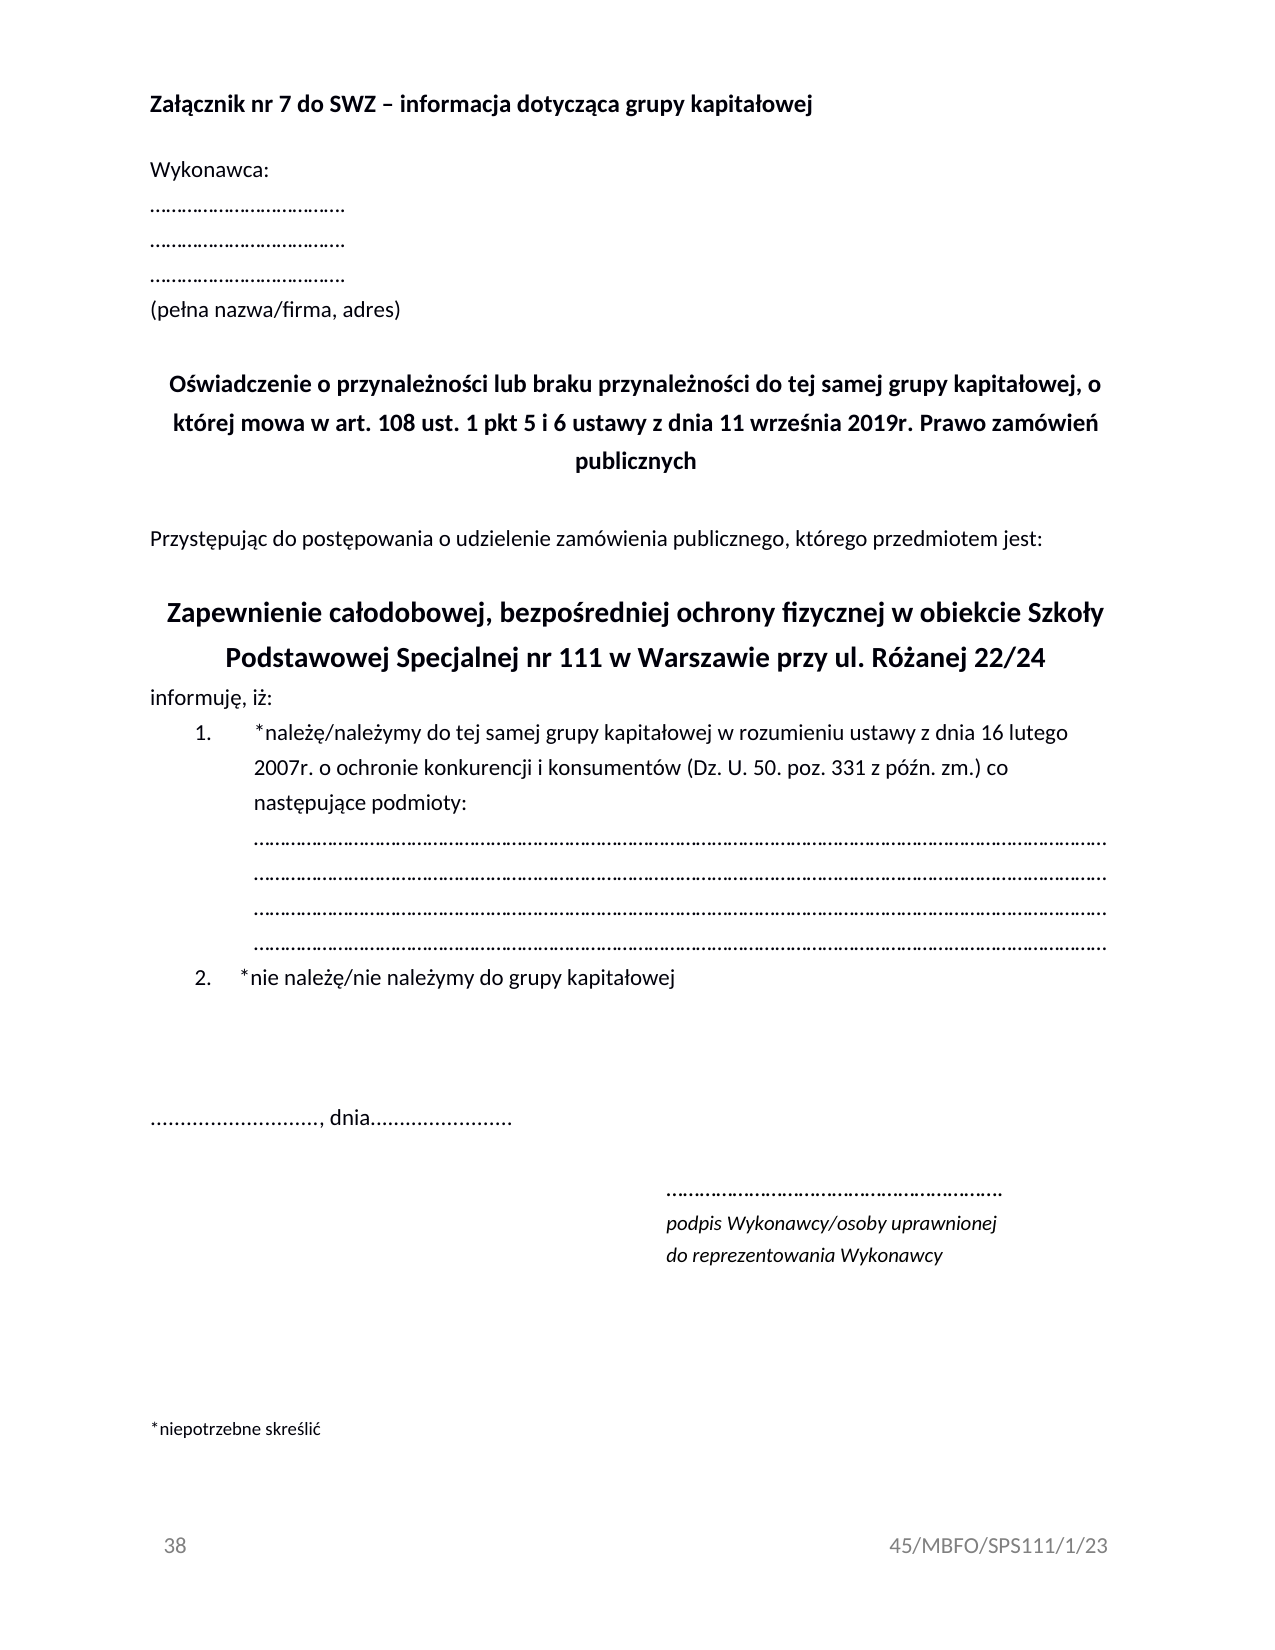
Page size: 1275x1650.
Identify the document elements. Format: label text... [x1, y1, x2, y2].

text Załącznik nr 7 do SWZ – informacja dotycząca grupy kapitałowej [150, 89, 1025, 119]
text ………………………………. [150, 260, 1121, 288]
text Oświadczenie o przynależności lub braku przynależności do tej samej grupy kapitałowej, o której mowa w art. 108 ust. 1 pkt 5 i 6 ustawy z dnia 11 września 2019r. Prawo zamówień publicznych [150, 368, 1121, 475]
text ……………………………………………………………………………………………………………………………………………………………………………………………………………………………………………………………………………………………………………………………………………………………………………………………………………………………………………………………………………………………………………………………………………………………………………………………… [253, 823, 1121, 956]
text (pełna nazwa/firma, adres) [150, 295, 1121, 323]
text *niepotrzebne skreślić [150, 1417, 1121, 1440]
text ………………………………. [150, 225, 1121, 253]
text informuję, iż: [150, 683, 1121, 711]
text Przystępując do postępowania o udzielenie zamówienia publicznego, którego przedmiotem jest: [150, 524, 1121, 552]
text Zapewnienie całodobowej, bezpośredniej ochrony fizycznej w obiekcie Szkoły Podstawowej Specjalnej nr 111 w Warszawie przy ul. Różanej 22/24 [150, 594, 1121, 674]
text ……………………………………………………. [616, 1173, 1121, 1202]
list *należę/należymy do tej samej grupy kapitałowej w rozumieniu ustawy z dnia 16 lutego 2007r. o ochronie konkurencji i konsumentów (Dz. U. 50. poz. 331 z późn. zm.) co następujące podmioty: [194, 718, 1121, 816]
text ………………………………. [150, 190, 1121, 218]
text podpis Wykonawcy/osoby uprawnionej [150, 1210, 1006, 1235]
text do reprezentowania Wykonawcy [592, 1242, 1121, 1268]
text Wykonawca: [150, 155, 1121, 183]
list *nie należę/nie należymy do grupy kapitałowej [194, 963, 1121, 991]
text , dnia [150, 1103, 1121, 1131]
